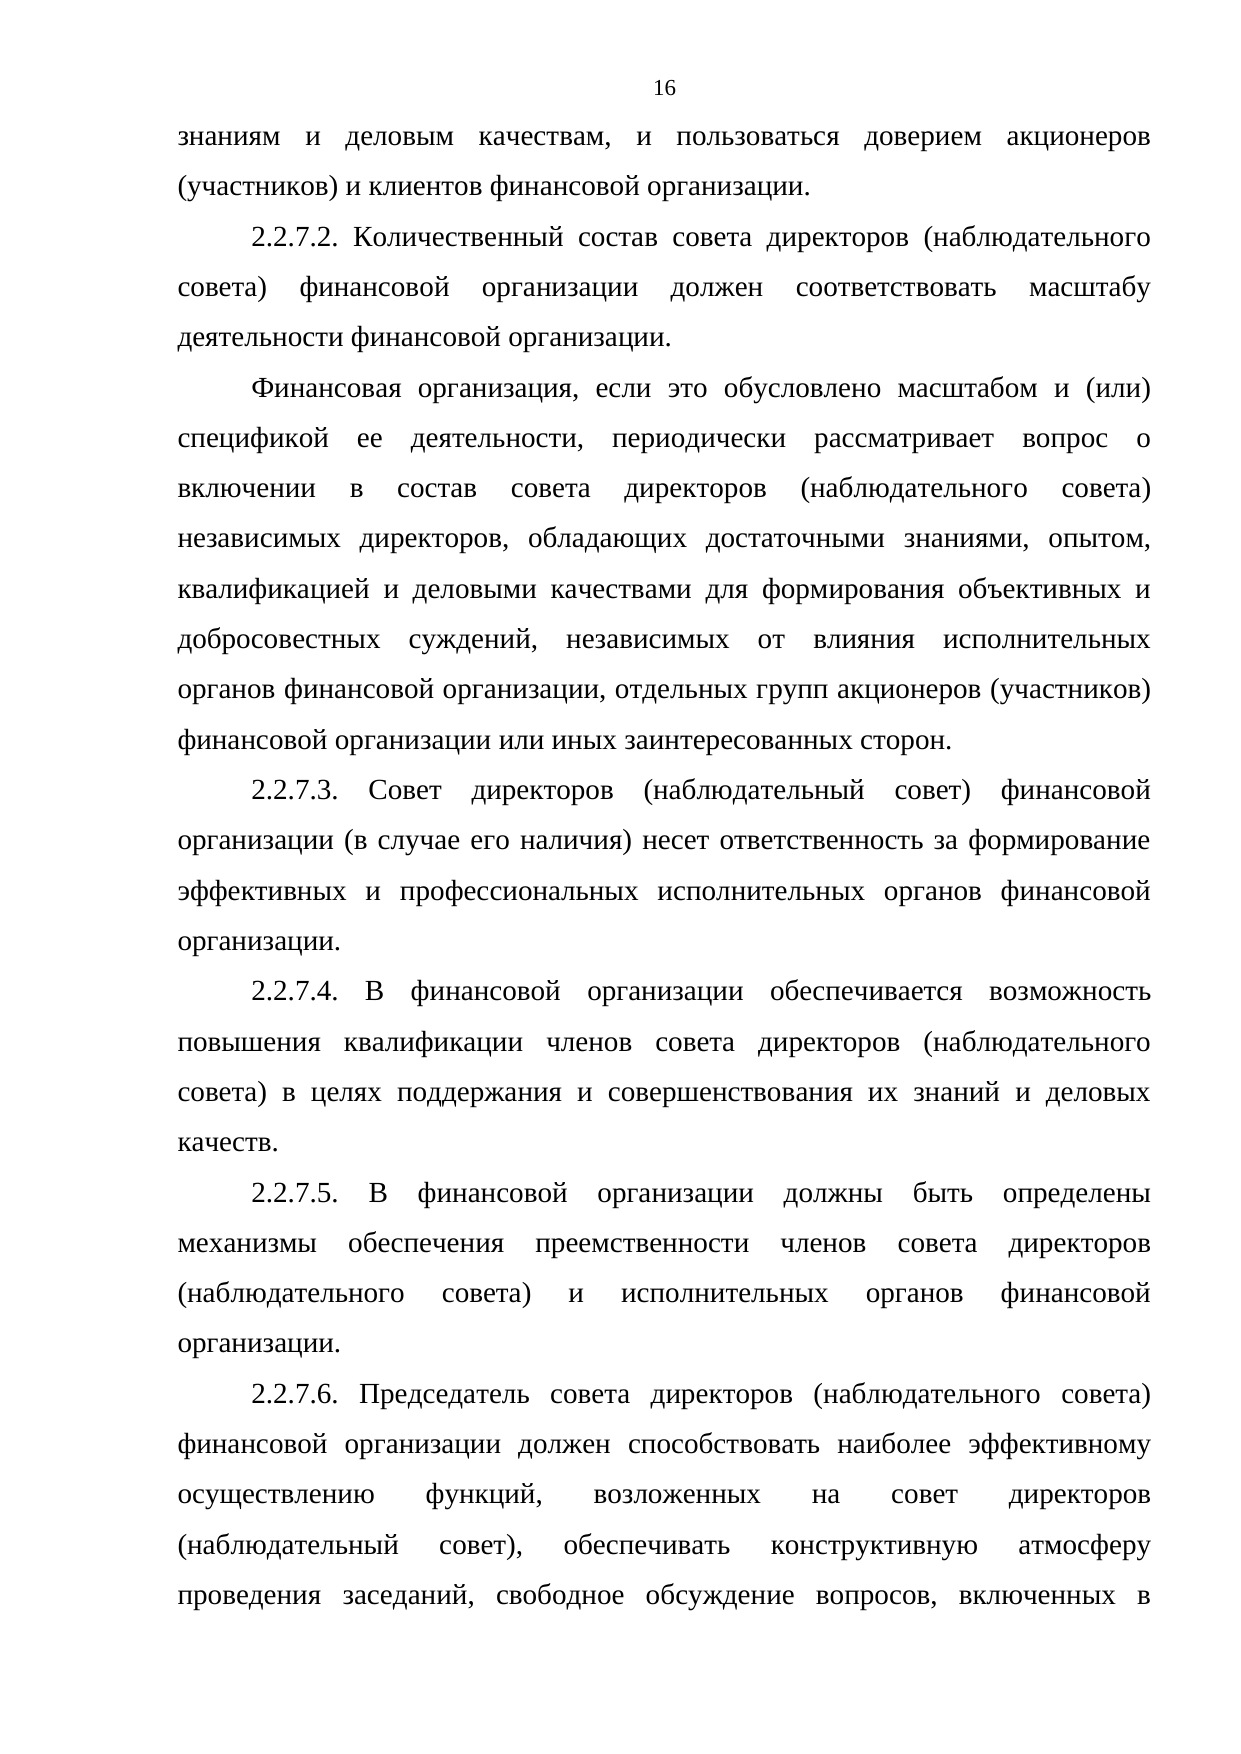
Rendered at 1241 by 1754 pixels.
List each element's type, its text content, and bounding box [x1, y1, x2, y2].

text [177, 118, 1152, 202]
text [177, 1376, 1152, 1611]
text 2.2.7.3. Совет директоров (наблюдательный совет) финансовой организации (в случае его наличия) несет ответственность за формирование эффективных и профессиональных исполнительных органов финансовой организации. [177, 772, 1152, 957]
text 2.2.7.2. Количественный состав совета директоров (наблюдательного совета) финансовой организации должен соответствовать масштабу деятельности финансовой организации. [177, 219, 1152, 353]
text 2.2.7.4. В финансовой организации обеспечивается возможность повышения квалификации членов совета директоров (наблюдательного совета) в целях поддержания и совершенствования их знаний и деловых качеств. [177, 973, 1152, 1158]
text Финансовая организация, если это обусловлено масштабом и (или) спецификой ее деятельности, периодически рассматривает вопрос о включении в состав совета директоров (наблюдательного совета) независимых директоров, обладающих достаточными знаниями, опытом, квалификацией и деловыми качествами для формирования объективных и добросовестных суждений, независимых от влияния исполнительных органов финансовой организации, отдельных групп акционеров (участников) финансовой организации или иных заинтересованных сторон. [177, 370, 1152, 755]
text 2.2.7.5. В финансовой организации должны быть определены механизмы обеспечения преемственности членов совета директоров (наблюдательного совета) и исполнительных органов финансовой организации. [177, 1175, 1152, 1359]
